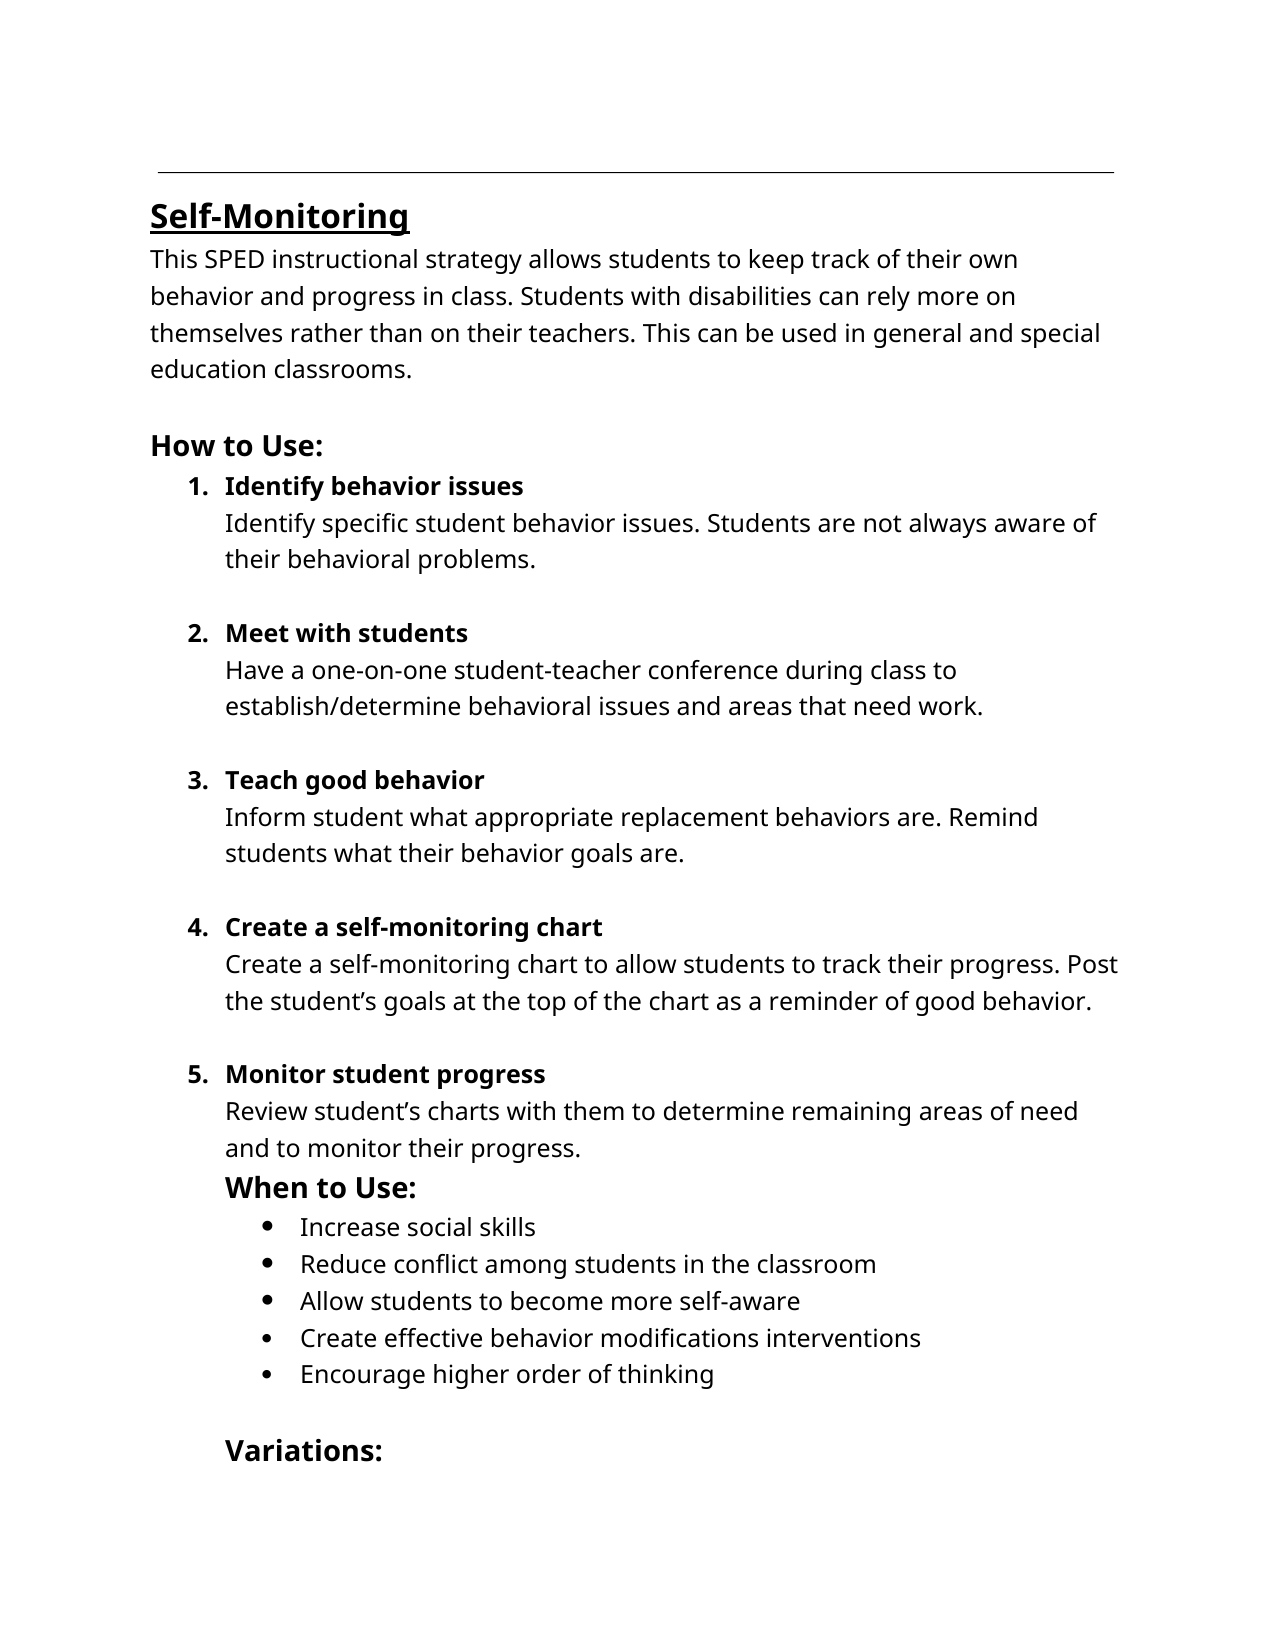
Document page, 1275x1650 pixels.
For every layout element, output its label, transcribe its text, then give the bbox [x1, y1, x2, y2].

list This SPED instructional strategy allows students to keep track of their own behavior and progress in class. Students with disabilities can rely more on themselves rather than on their teachers. This can be used in general and special education classrooms. [150, 242, 1125, 386]
list Create a self-monitoring chart to allow students to track their progress. Post the student’s goals at the top of the chart as a reminder of good behavior. [225, 946, 1125, 1017]
list Review student’s charts with them to determine remaining areas of need and to monitor their progress. [225, 1093, 1125, 1164]
list Identify behavior issues [187, 468, 1125, 502]
list Teach good behavior [187, 763, 1125, 797]
list Allow students to become more self-aware [262, 1283, 1125, 1317]
list Have a one-on-one student-teacher conference during class to establish/determine behavioral issues and areas that need work. [225, 652, 1125, 723]
list Encourage higher order of thinking [262, 1357, 1125, 1391]
list Monitor student progress [187, 1057, 1125, 1091]
list Increase social skills [262, 1210, 1125, 1244]
list Meet with students [187, 616, 1125, 649]
list Identify specific student behavior issues. Students are not always aware of their behavioral problems. [225, 505, 1125, 576]
list Variations: [225, 1431, 1125, 1470]
list Create effective behavior modifications interventions [262, 1320, 1125, 1354]
list When to Use: [225, 1167, 1125, 1207]
list Reduce conflict among students in the classroom [262, 1247, 1125, 1281]
list Create a self-monitoring chart [187, 910, 1125, 944]
list Inform student what appropriate replacement behaviors are. Remind students what their behavior goals are. [225, 799, 1125, 870]
list Self-Monitoring [150, 193, 1125, 238]
list How to Use: [150, 426, 1125, 465]
